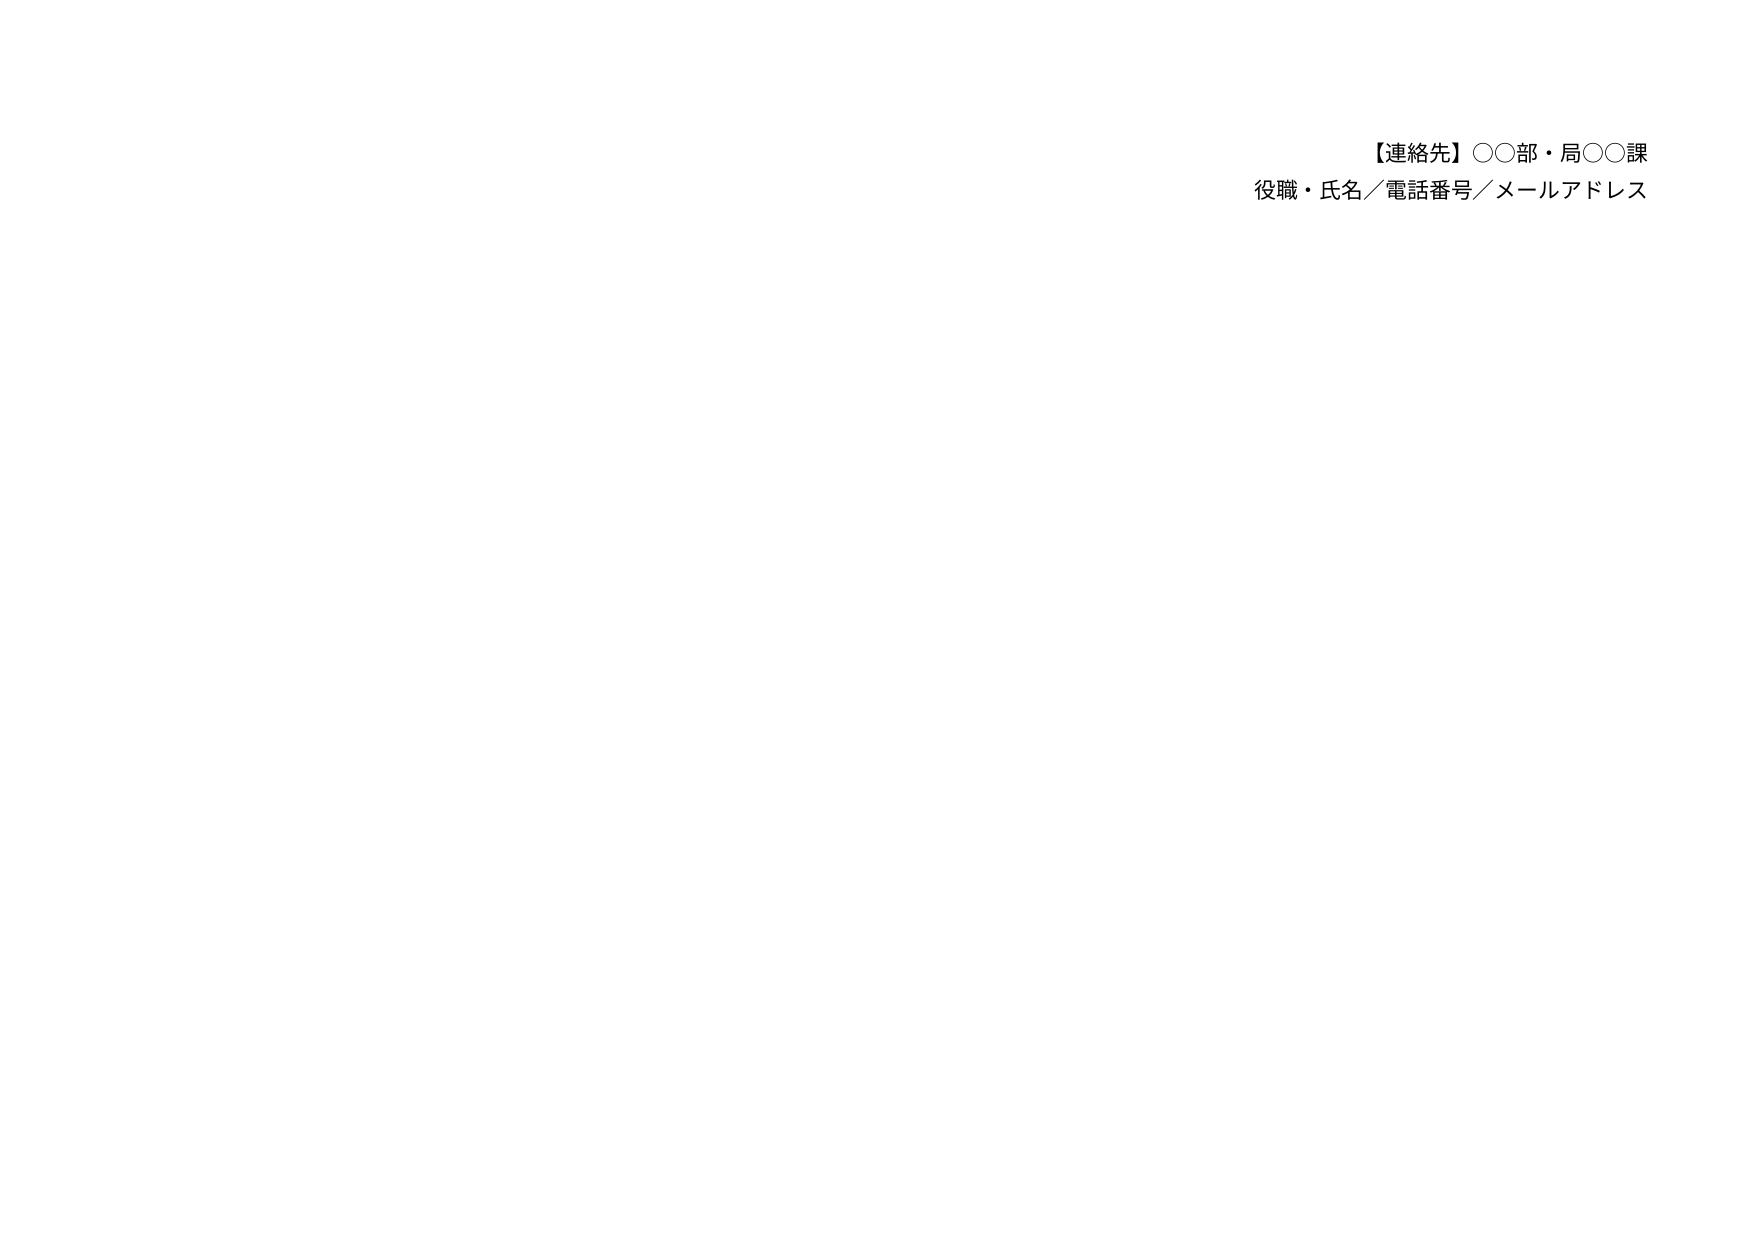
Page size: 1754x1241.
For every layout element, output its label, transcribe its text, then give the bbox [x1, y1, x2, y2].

text 役職・氏名／電話番号／メールアドレス [106, 170, 1648, 208]
text 【連絡先】○○部・局○○課 [106, 133, 1648, 170]
